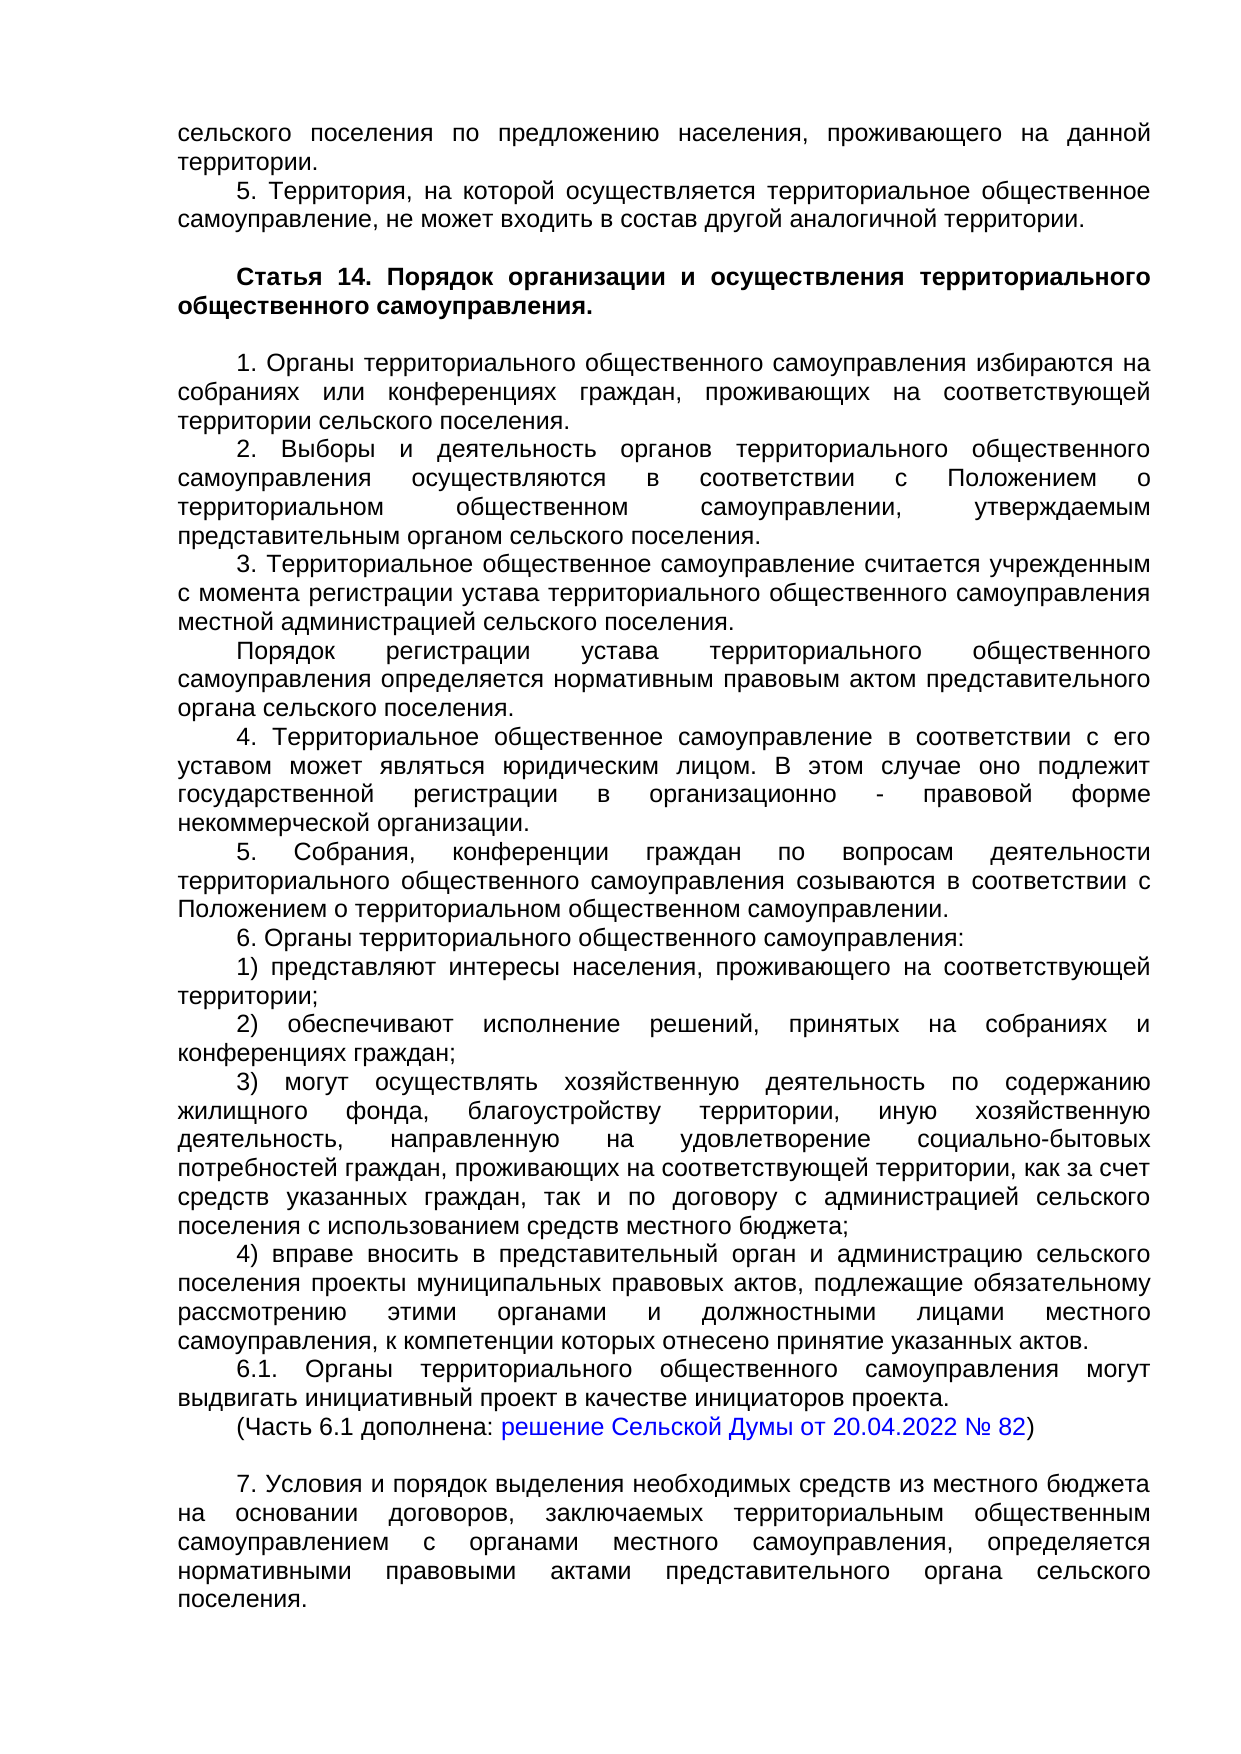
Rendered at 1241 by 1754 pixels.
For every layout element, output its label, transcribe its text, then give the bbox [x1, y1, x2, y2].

text 6.1. Органы территориального общественного самоуправления могут выдвигать инициативный проект в качестве инициаторов проекта. [177, 1354, 1152, 1412]
text 3) могут осуществлять хозяйственную деятельность по содержанию жилищного фонда, благоустройству территории, иную хозяйственную деятельность, направленную на удовлетворение социально-бытовых потребностей граждан, проживающих на соответствующей территории, как за счет средств указанных граждан, так и по договору с администрацией сельского поселения с использованием средств местного бюджета; [177, 1067, 1152, 1239]
text 4) вправе вносить в представительный орган и администрацию сельского поселения проекты муниципальных правовых актов, подлежащие обязательному рассмотрению этими органами и должностными лицами местного самоуправления, к компетенции которых отнесено принятие указанных актов. [177, 1239, 1152, 1354]
text 5. Территория, на которой осуществляется территориальное общественное самоуправление, не может входить в состав другой аналогичной территории. [177, 176, 1152, 233]
text 5. Собрания, конференции граждан по вопросам деятельности территориального общественного самоуправления созываются в соответствии с Положением о территориальном общественном самоуправлении. [177, 837, 1152, 923]
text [177, 118, 1152, 176]
text 6. Органы территориального общественного самоуправления: [177, 923, 1152, 952]
text 7. Условия и порядок выделения необходимых средств из местного бюджета на основании договоров, заключаемых территориальным общественным самоуправлением с органами местного самоуправления, определяется нормативными правовыми актами представительного органа сельского поселения. [177, 1469, 1152, 1613]
text Порядок регистрации устава территориального общественного самоуправления определяется нормативным правовым актом представительного органа сельского поселения. [177, 636, 1152, 722]
text (Часть 6.1 дополнена: решение Сельской Думы от 20.04.2022 № 82) [177, 1412, 1152, 1441]
text 3. Территориальное общественное самоуправление считается учрежденным с момента регистрации устава территориального общественного самоуправления местной администрацией сельского поселения. [177, 549, 1152, 636]
text 1) представляют интересы населения, проживающего на соответствующей территории; [177, 952, 1152, 1009]
text 1. Органы территориального общественного самоуправления избираются на собраниях или конференциях граждан, проживающих на соответствующей территории сельского поселения. [177, 348, 1152, 434]
text 2. Выборы и деятельность органов территориального общественного самоуправления осуществляются в соответствии с Положением о территориальном общественном самоуправлении, утверждаемым представительным органом сельского поселения. [177, 434, 1152, 549]
text 2) обеспечивают исполнение решений, принятых на собраниях и конференциях граждан; [177, 1009, 1152, 1067]
text 4. Территориальное общественное самоуправление в соответствии с его уставом может являться юридическим лицом. В этом случае оно подлежит государственной регистрации в организационно - правовой форме некоммерческой организации. [177, 722, 1152, 837]
text Статья 14. Порядок организации и осуществления территориального общественного самоуправления. [177, 262, 1152, 319]
